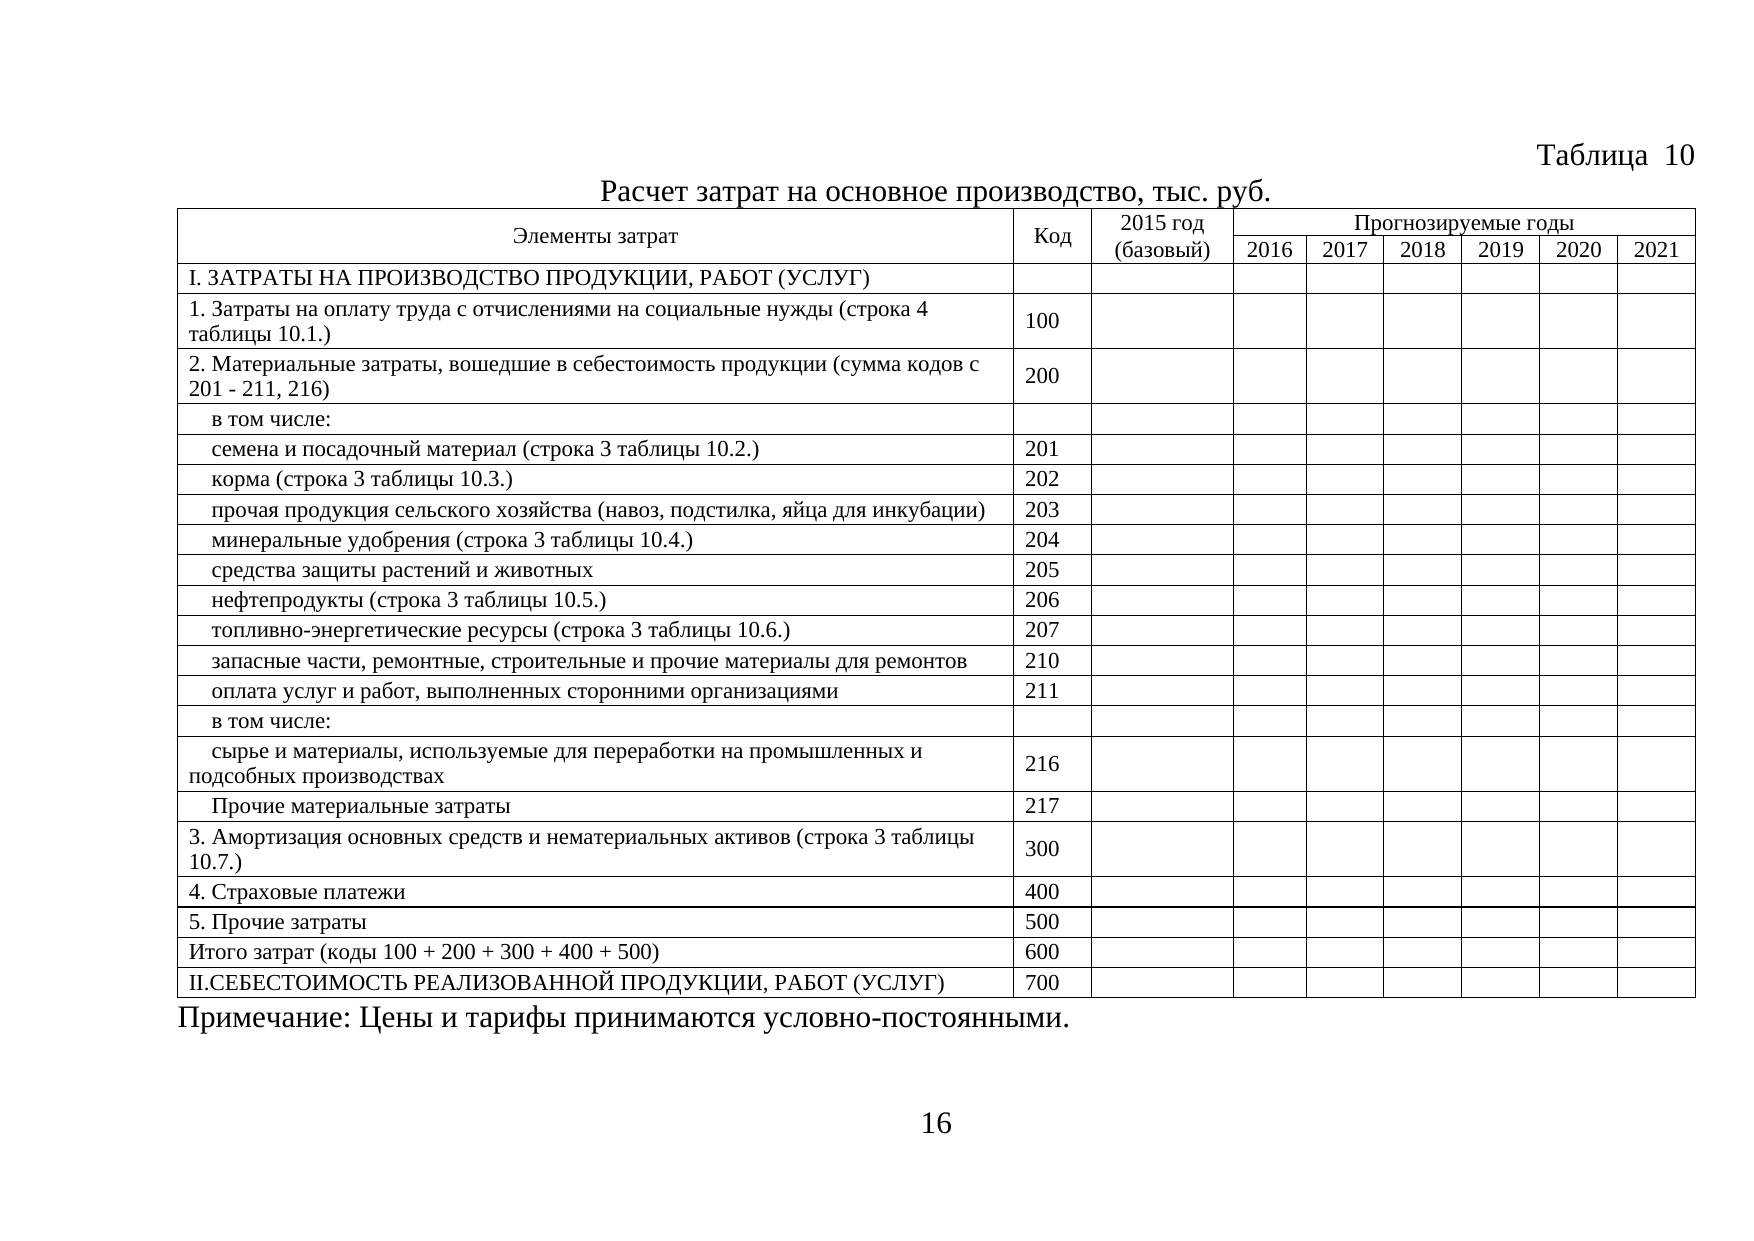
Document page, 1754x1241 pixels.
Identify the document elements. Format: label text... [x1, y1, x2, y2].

table_cell сырье и материалы, используемые для переработки на промышленных и подсобных производствах [178, 737, 1013, 791]
table_cell [1092, 646, 1233, 675]
table_cell II.СЕБЕСТОИМОСТЬ РЕАЛИЗОВАННОЙ ПРОДУКЦИИ, РАБОТ (УСЛУГ) [178, 968, 1013, 997]
table_cell 211 [1014, 676, 1091, 705]
text Таблица 10 [177, 136, 1695, 172]
table_cell [1540, 349, 1617, 403]
table_cell [1307, 706, 1383, 736]
table_cell [1092, 968, 1233, 997]
table_cell [1462, 616, 1539, 645]
table_cell [1307, 525, 1383, 554]
table_cell [1462, 938, 1539, 967]
table_cell 1. Затраты на оплату труда с отчислениями на социальные нужды (строка 4 таблицы 10.1.) [178, 294, 1013, 348]
table_cell 700 [1014, 968, 1091, 997]
table_cell [1307, 349, 1383, 403]
table_cell запасные части, ремонтные, строительные и прочие материалы для ремонтов [178, 646, 1013, 675]
table_cell [1092, 737, 1233, 791]
table_cell [1092, 349, 1233, 403]
table_cell [1618, 908, 1695, 937]
table_cell [1618, 737, 1695, 791]
table_cell [1540, 877, 1617, 906]
table_cell [1234, 495, 1306, 524]
table_cell [1307, 294, 1383, 348]
table_cell [1234, 586, 1306, 615]
table_cell [1092, 435, 1233, 464]
table_cell [1014, 404, 1091, 433]
table_cell семена и посадочный материал (строка 3 таблицы 10.2.) [178, 435, 1013, 464]
table_cell 2018 [1384, 236, 1461, 263]
table_cell [1234, 646, 1306, 675]
table_cell оплата услуг и работ, выполненных сторонними организациями [178, 676, 1013, 705]
table_cell 500 [1014, 908, 1091, 937]
table_cell [1384, 938, 1461, 967]
table_cell [1462, 435, 1539, 464]
table_cell [1234, 822, 1306, 876]
table_header Прогнозируемые годы [1234, 209, 1695, 235]
table_cell 2019 [1462, 236, 1539, 263]
table_cell [1234, 525, 1306, 554]
table_cell [1307, 877, 1383, 906]
table_cell [1618, 404, 1695, 433]
table_cell [1307, 822, 1383, 876]
table_cell [1462, 586, 1539, 615]
table_cell [1462, 264, 1539, 293]
table_cell [1462, 349, 1539, 403]
table_cell [1462, 525, 1539, 554]
table_cell [1540, 792, 1617, 821]
table_cell [1618, 264, 1695, 293]
table_cell [1307, 404, 1383, 433]
table_cell [1618, 495, 1695, 524]
table_cell [1092, 908, 1233, 937]
table_cell [1618, 706, 1695, 736]
table_header 2015 год (базовый) [1092, 209, 1233, 263]
table_cell [1384, 264, 1461, 293]
table_cell [1540, 495, 1617, 524]
table_cell [1540, 465, 1617, 494]
table_cell [1092, 938, 1233, 967]
table_cell [1092, 525, 1233, 554]
table_cell 201 [1014, 435, 1091, 464]
table_cell 202 [1014, 465, 1091, 494]
table_cell [1618, 792, 1695, 821]
table_cell [1307, 435, 1383, 464]
table_cell [1234, 737, 1306, 791]
table_cell [1014, 706, 1091, 736]
table_cell [1014, 264, 1091, 293]
table_cell [1618, 938, 1695, 967]
table_cell 206 [1014, 586, 1091, 615]
table_cell [1618, 435, 1695, 464]
table_cell [1384, 586, 1461, 615]
table_cell [1307, 792, 1383, 821]
table_cell [1234, 465, 1306, 494]
table_cell [1540, 404, 1617, 433]
table_cell [1307, 465, 1383, 494]
table_cell [1384, 706, 1461, 736]
table_cell [1092, 294, 1233, 348]
table_cell [1384, 737, 1461, 791]
table_cell 200 [1014, 349, 1091, 403]
table_cell [1234, 616, 1306, 645]
table_cell 600 [1014, 938, 1091, 967]
table_cell [1462, 646, 1539, 675]
table_cell [1234, 877, 1306, 906]
table_header Элементы затрат [178, 209, 1013, 263]
table_cell [1540, 822, 1617, 876]
table_cell [1618, 822, 1695, 876]
table_cell [1384, 349, 1461, 403]
table_cell [1234, 294, 1306, 348]
table_cell топливно-энергетические ресурсы (строка 3 таблицы 10.6.) [178, 616, 1013, 645]
table_cell 217 [1014, 792, 1091, 821]
table_cell [1540, 264, 1617, 293]
table_cell [1462, 495, 1539, 524]
table_cell [1618, 349, 1695, 403]
table_cell [1384, 404, 1461, 433]
table_cell [1540, 968, 1617, 997]
table_header Код [1014, 209, 1091, 263]
table_cell прочая продукция сельского хозяйства (навоз, подстилка, яйца для инкубации) [178, 495, 1013, 524]
table_cell [1462, 968, 1539, 997]
table_cell [1384, 908, 1461, 937]
table_cell [1618, 616, 1695, 645]
table_cell [1092, 877, 1233, 906]
table_cell [1384, 555, 1461, 584]
table_cell [1540, 525, 1617, 554]
table_cell 207 [1014, 616, 1091, 645]
table_cell [1234, 555, 1306, 584]
table_cell [1307, 586, 1383, 615]
table_cell [1234, 435, 1306, 464]
table_cell [1462, 465, 1539, 494]
table_cell [1307, 555, 1383, 584]
table_cell [1540, 676, 1617, 705]
table_cell 2. Материальные затраты, вошедшие в себестоимость продукции (сумма кодов с 201 - 211, 216) [178, 349, 1013, 403]
table_cell [1234, 908, 1306, 937]
table_cell [1618, 676, 1695, 705]
table_cell [1092, 586, 1233, 615]
table_cell [1384, 495, 1461, 524]
table_cell 4. Страховые платежи [178, 877, 1013, 906]
table_cell [1234, 676, 1306, 705]
table_cell [1092, 616, 1233, 645]
table_cell [1092, 706, 1233, 736]
table_cell [1618, 586, 1695, 615]
table_cell корма (строка 3 таблицы 10.3.) [178, 465, 1013, 494]
table_cell 5. Прочие затраты [178, 908, 1013, 937]
table_cell [1384, 877, 1461, 906]
table_cell 203 [1014, 495, 1091, 524]
table_cell средства защиты растений и животных [178, 555, 1013, 584]
table_cell [1234, 968, 1306, 997]
table_cell нефтепродукты (строка 3 таблицы 10.5.) [178, 586, 1013, 615]
table_cell [1234, 792, 1306, 821]
table_cell [1462, 676, 1539, 705]
table_cell [1092, 676, 1233, 705]
table_cell 216 [1014, 737, 1091, 791]
table_cell [1618, 465, 1695, 494]
table_cell [1462, 877, 1539, 906]
table_cell [1384, 822, 1461, 876]
table_cell [1618, 646, 1695, 675]
table_cell 300 [1014, 822, 1091, 876]
table_cell [1384, 616, 1461, 645]
table_cell [1307, 968, 1383, 997]
table_cell [1462, 706, 1539, 736]
table_cell [1384, 435, 1461, 464]
table_cell [1234, 349, 1306, 403]
table_cell [1307, 676, 1383, 705]
table_cell [1462, 822, 1539, 876]
table_cell [1384, 294, 1461, 348]
table_cell [1540, 908, 1617, 937]
table_cell 2017 [1307, 236, 1383, 263]
table_cell [1384, 792, 1461, 821]
table_cell 205 [1014, 555, 1091, 584]
table_cell [1384, 968, 1461, 997]
table_cell [1384, 646, 1461, 675]
table_cell [1618, 877, 1695, 906]
table_cell [1462, 555, 1539, 584]
table_cell [1092, 465, 1233, 494]
table_cell [1540, 294, 1617, 348]
table_cell [1540, 435, 1617, 464]
table_cell 400 [1014, 877, 1091, 906]
table_cell [1618, 525, 1695, 554]
table_cell [1092, 404, 1233, 433]
table_cell 2020 [1540, 236, 1617, 263]
table_cell [1092, 495, 1233, 524]
table_cell [1540, 646, 1617, 675]
table_cell 2016 [1234, 236, 1306, 263]
table_cell [1462, 792, 1539, 821]
table_cell [1307, 938, 1383, 967]
table_cell [1618, 294, 1695, 348]
table_cell в том числе: [178, 706, 1013, 736]
table_cell [1307, 495, 1383, 524]
table_cell [1234, 264, 1306, 293]
table_cell [1540, 938, 1617, 967]
table_cell [1384, 676, 1461, 705]
table_cell [1384, 465, 1461, 494]
table_cell [1092, 822, 1233, 876]
table_cell [1307, 737, 1383, 791]
text Примечание: Цены и тарифы принимаются условно-постоянными. [177, 998, 1695, 1034]
table_cell [1540, 586, 1617, 615]
text Расчет затрат на основное производство, тыс. руб. [177, 172, 1695, 208]
table_cell [1540, 555, 1617, 584]
table_cell Итого затрат (коды 100 + 200 + 300 + 400 + 500) [178, 938, 1013, 967]
table_cell [1618, 968, 1695, 997]
table_cell 3. Амортизация основных средств и нематериальных активов (строка 3 таблицы 10.7.) [178, 822, 1013, 876]
table_cell [1234, 706, 1306, 736]
table_cell [1307, 264, 1383, 293]
table_cell I. ЗАТРАТЫ НА ПРОИЗВОДСТВО ПРОДУКЦИИ, РАБОТ (УСЛУГ) [178, 264, 1013, 293]
table_cell [1462, 737, 1539, 791]
table_cell 100 [1014, 294, 1091, 348]
table_cell [1618, 555, 1695, 584]
table_cell [1234, 404, 1306, 433]
table_cell [1092, 792, 1233, 821]
table_cell [1462, 908, 1539, 937]
table_cell [1234, 938, 1306, 967]
table_cell [1384, 525, 1461, 554]
table_cell [1092, 264, 1233, 293]
table_cell [1540, 737, 1617, 791]
table_cell [1540, 616, 1617, 645]
table_cell минеральные удобрения (строка 3 таблицы 10.4.) [178, 525, 1013, 554]
table_cell [1462, 294, 1539, 348]
table_cell [1307, 646, 1383, 675]
table_cell 2021 [1618, 236, 1695, 263]
table_cell [1540, 706, 1617, 736]
table_cell 210 [1014, 646, 1091, 675]
table_cell в том числе: [178, 404, 1013, 433]
table_cell [1462, 404, 1539, 433]
table_cell [1307, 616, 1383, 645]
table_cell Прочие материальные затраты [178, 792, 1013, 821]
table_cell [1092, 555, 1233, 584]
table_cell 204 [1014, 525, 1091, 554]
table_cell [1307, 908, 1383, 937]
